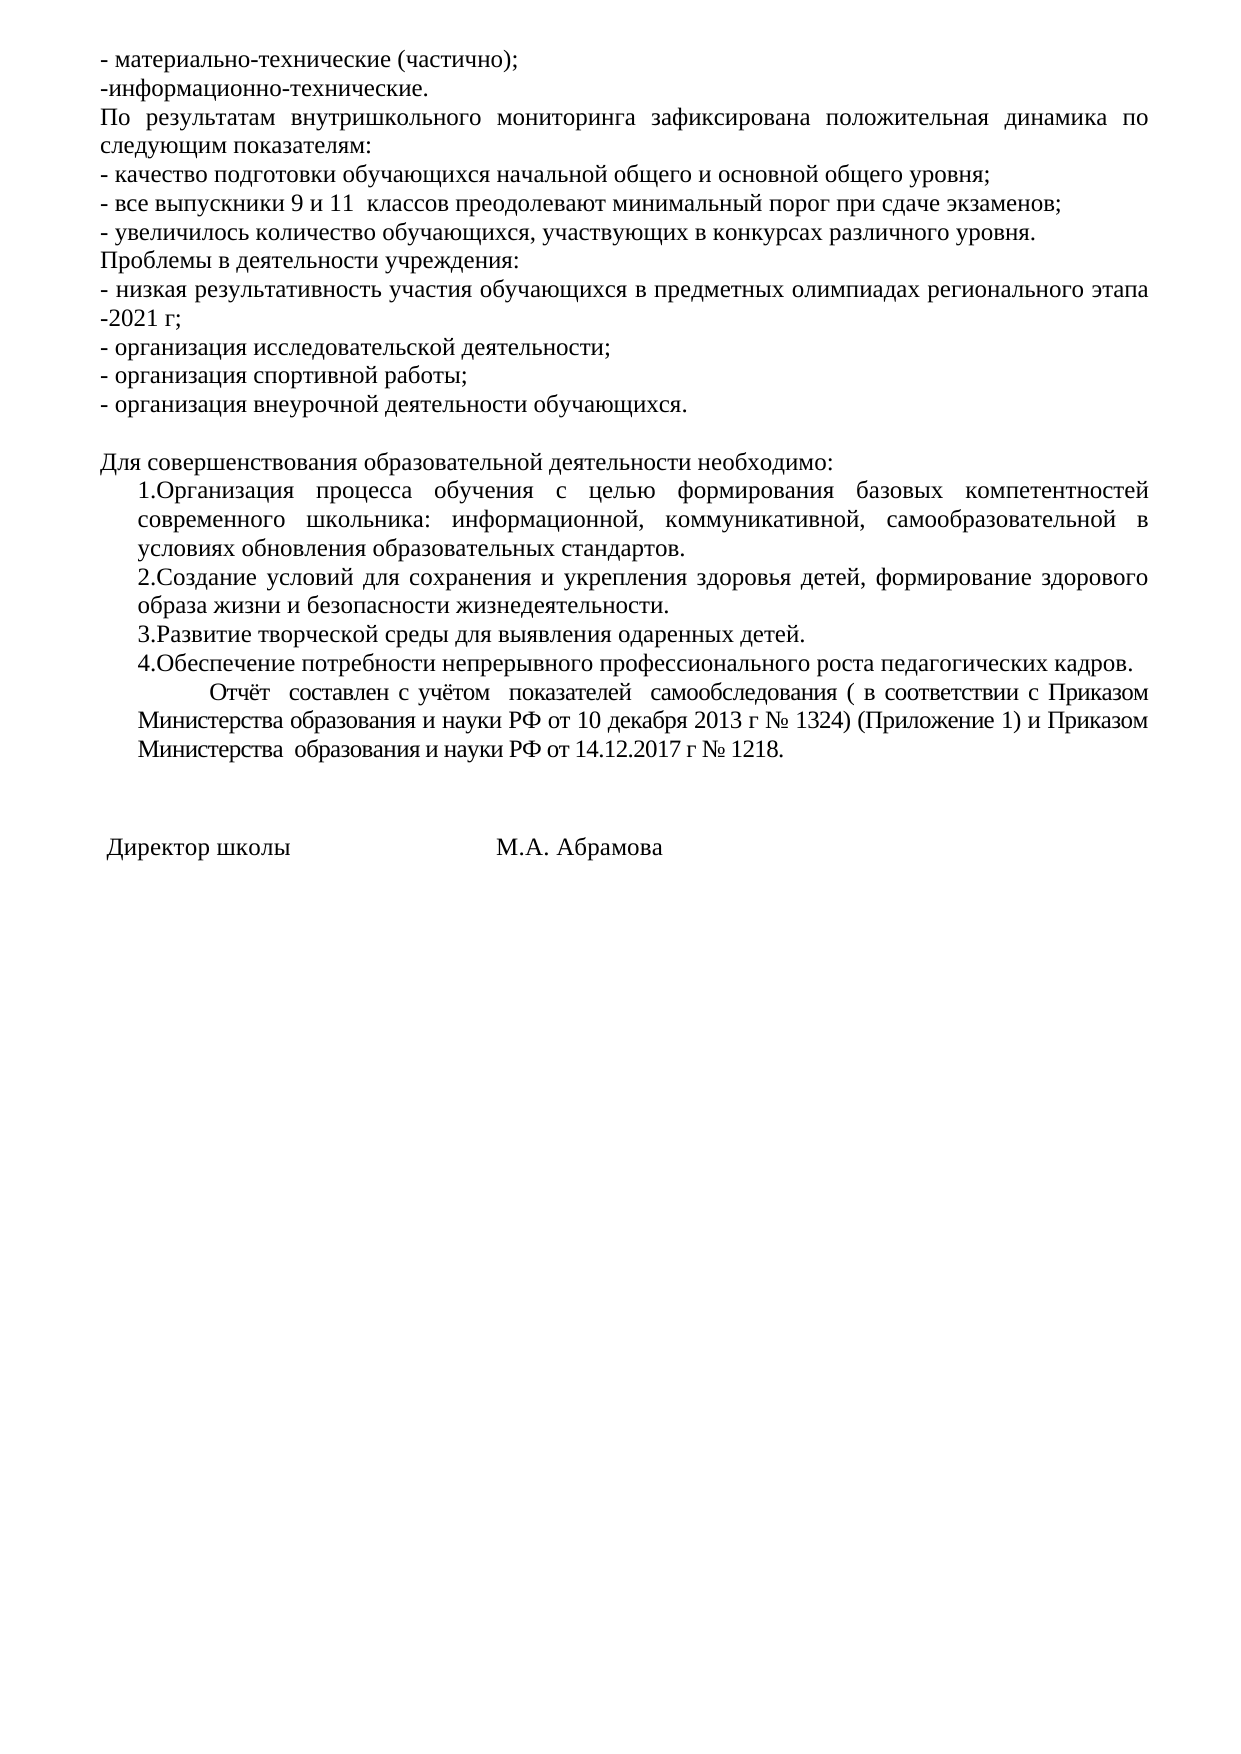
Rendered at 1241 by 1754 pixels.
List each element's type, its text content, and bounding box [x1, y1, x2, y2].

text - увеличилось количество обучающихся, участвующих в конкурсах различного уровня. [100, 217, 1150, 246]
text - все выпускники 9 и 11 классов преодолевают минимальный порог при сдаче экзаменов; [100, 188, 1150, 217]
text - организация внеурочной деятельности обучающихся. [100, 389, 1150, 418]
text - организация исследовательской деятельности; [100, 332, 1150, 361]
text Для совершенствования образовательной деятельности необходимо: [100, 447, 1150, 476]
text 4.Обеспечение потребности непрерывного профессионального роста педагогических кадров. [137, 648, 1150, 677]
text - качество подготовки обучающихся начальной общего и основной общего уровня; [100, 159, 1150, 188]
text - низкая результативность участия обучающихся в предметных олимпиадах регионального этапа -2021 г; [100, 274, 1150, 332]
text - организация спортивной работы; [100, 361, 1150, 389]
text 3.Развитие творческой среды для выявления одаренных детей. [137, 619, 1150, 648]
text Директор школы М.А. Абрамова [100, 829, 1148, 862]
text Отчёт составлен с учётом показателей самообследования ( в соответствии с Приказом Министерства образования и науки РФ от 10 декабря № 1324) (Приложение 1) и Приказом Министерства образования и науки РФ от 14.12.2017 г № 1218. [137, 677, 1150, 763]
text По результатам внутришкольного мониторинга зафиксирована положительная динамика по следующим показателям: [100, 102, 1150, 159]
text Проблемы в деятельности учреждения: [100, 246, 1150, 274]
text 1.Организация процесса обучения с целью формирования базовых компетентностей современного школьника: информационной, коммуникативной, самообразовательной в условиях обновления образовательных стандартов. [137, 476, 1150, 562]
text 2.Создание условий для сохранения и укрепления здоровья детей, формирование здорового образа жизни и безопасности жизнедеятельности. [137, 562, 1150, 619]
text -информационно-технические. [100, 73, 1150, 102]
text - материально-технические (частично); [100, 44, 1150, 73]
